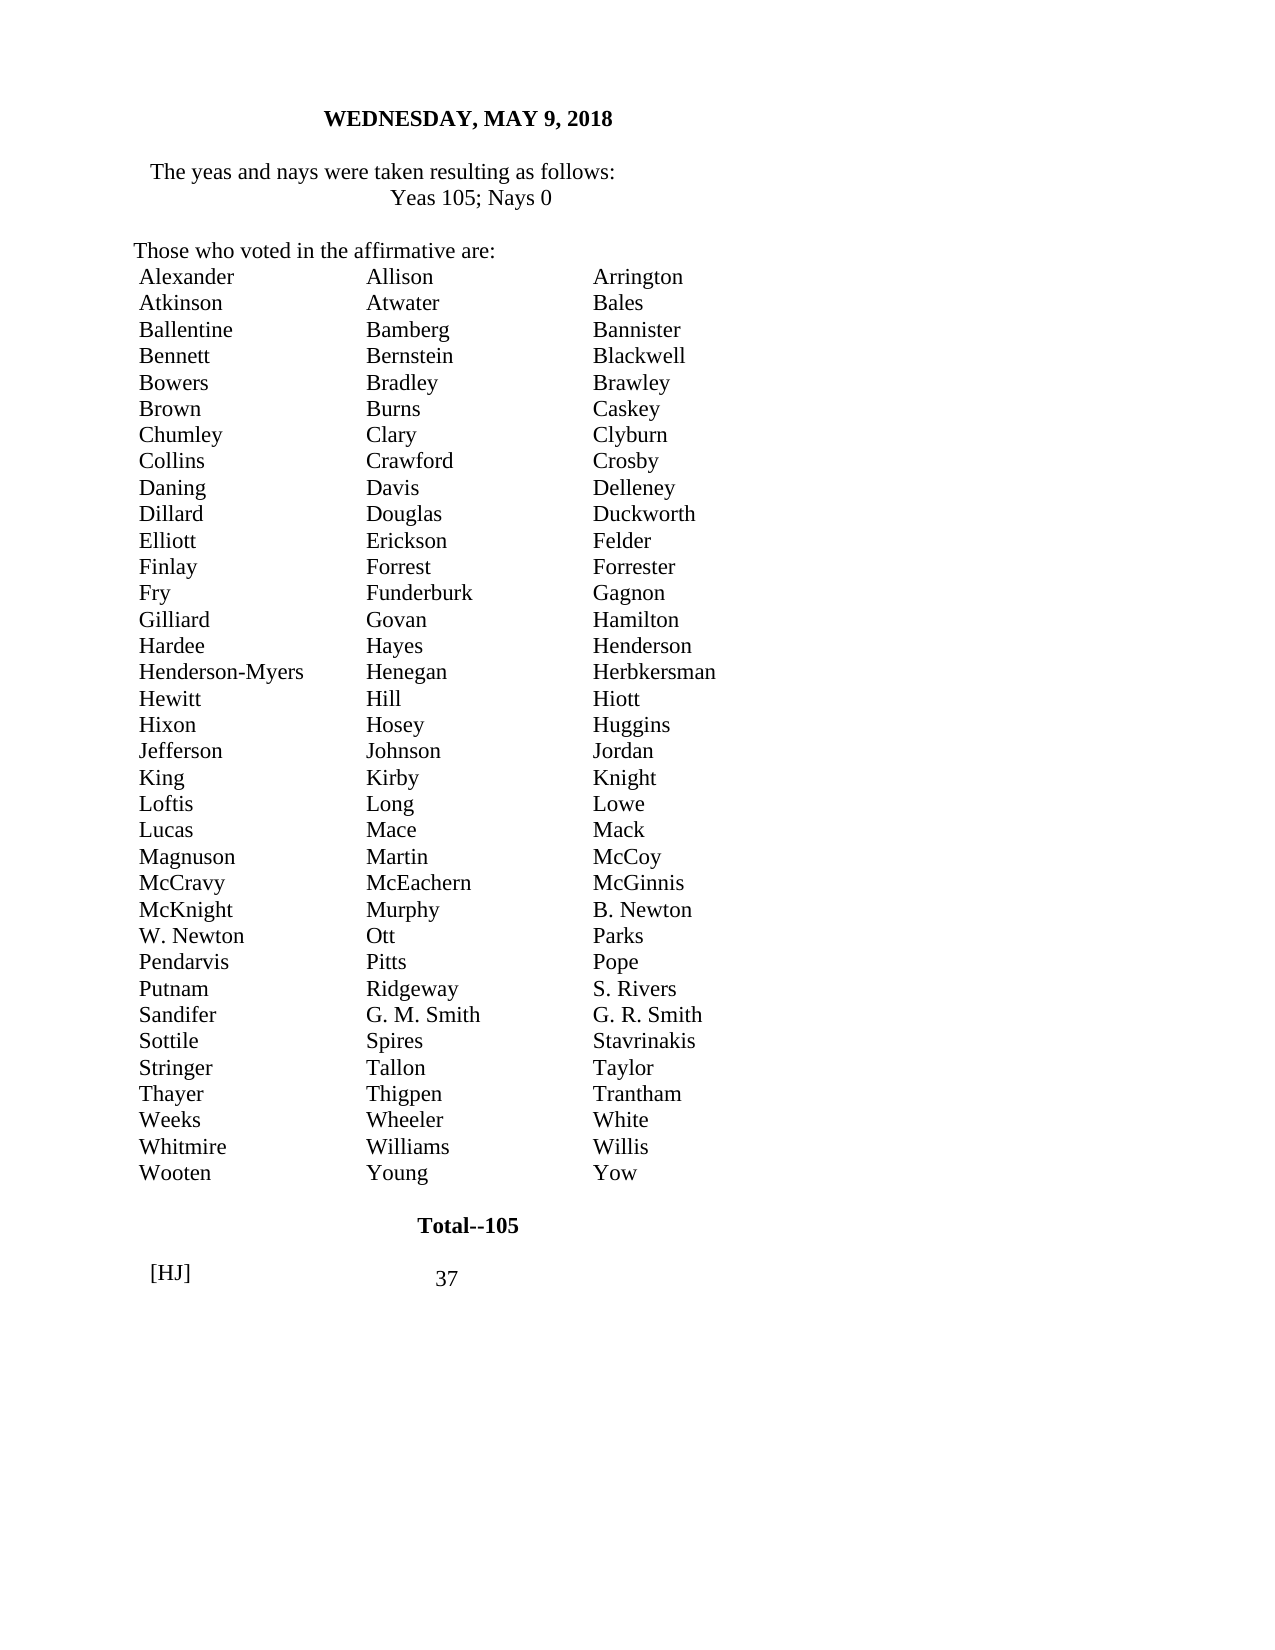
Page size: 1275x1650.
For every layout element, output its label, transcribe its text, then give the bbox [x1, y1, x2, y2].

text Total--105 [127, 1212, 786, 1238]
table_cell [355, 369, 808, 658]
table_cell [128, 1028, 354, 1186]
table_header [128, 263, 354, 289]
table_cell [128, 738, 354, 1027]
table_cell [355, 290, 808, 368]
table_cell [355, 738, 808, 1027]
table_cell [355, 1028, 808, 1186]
text Yeas 105; Nays 0 [127, 184, 786, 210]
text The yeas and nays were taken resulting as follows: [127, 158, 786, 184]
text Those who voted in the affirmative are: [127, 237, 786, 263]
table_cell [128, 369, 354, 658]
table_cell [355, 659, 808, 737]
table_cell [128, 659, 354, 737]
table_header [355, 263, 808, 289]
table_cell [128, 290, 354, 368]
